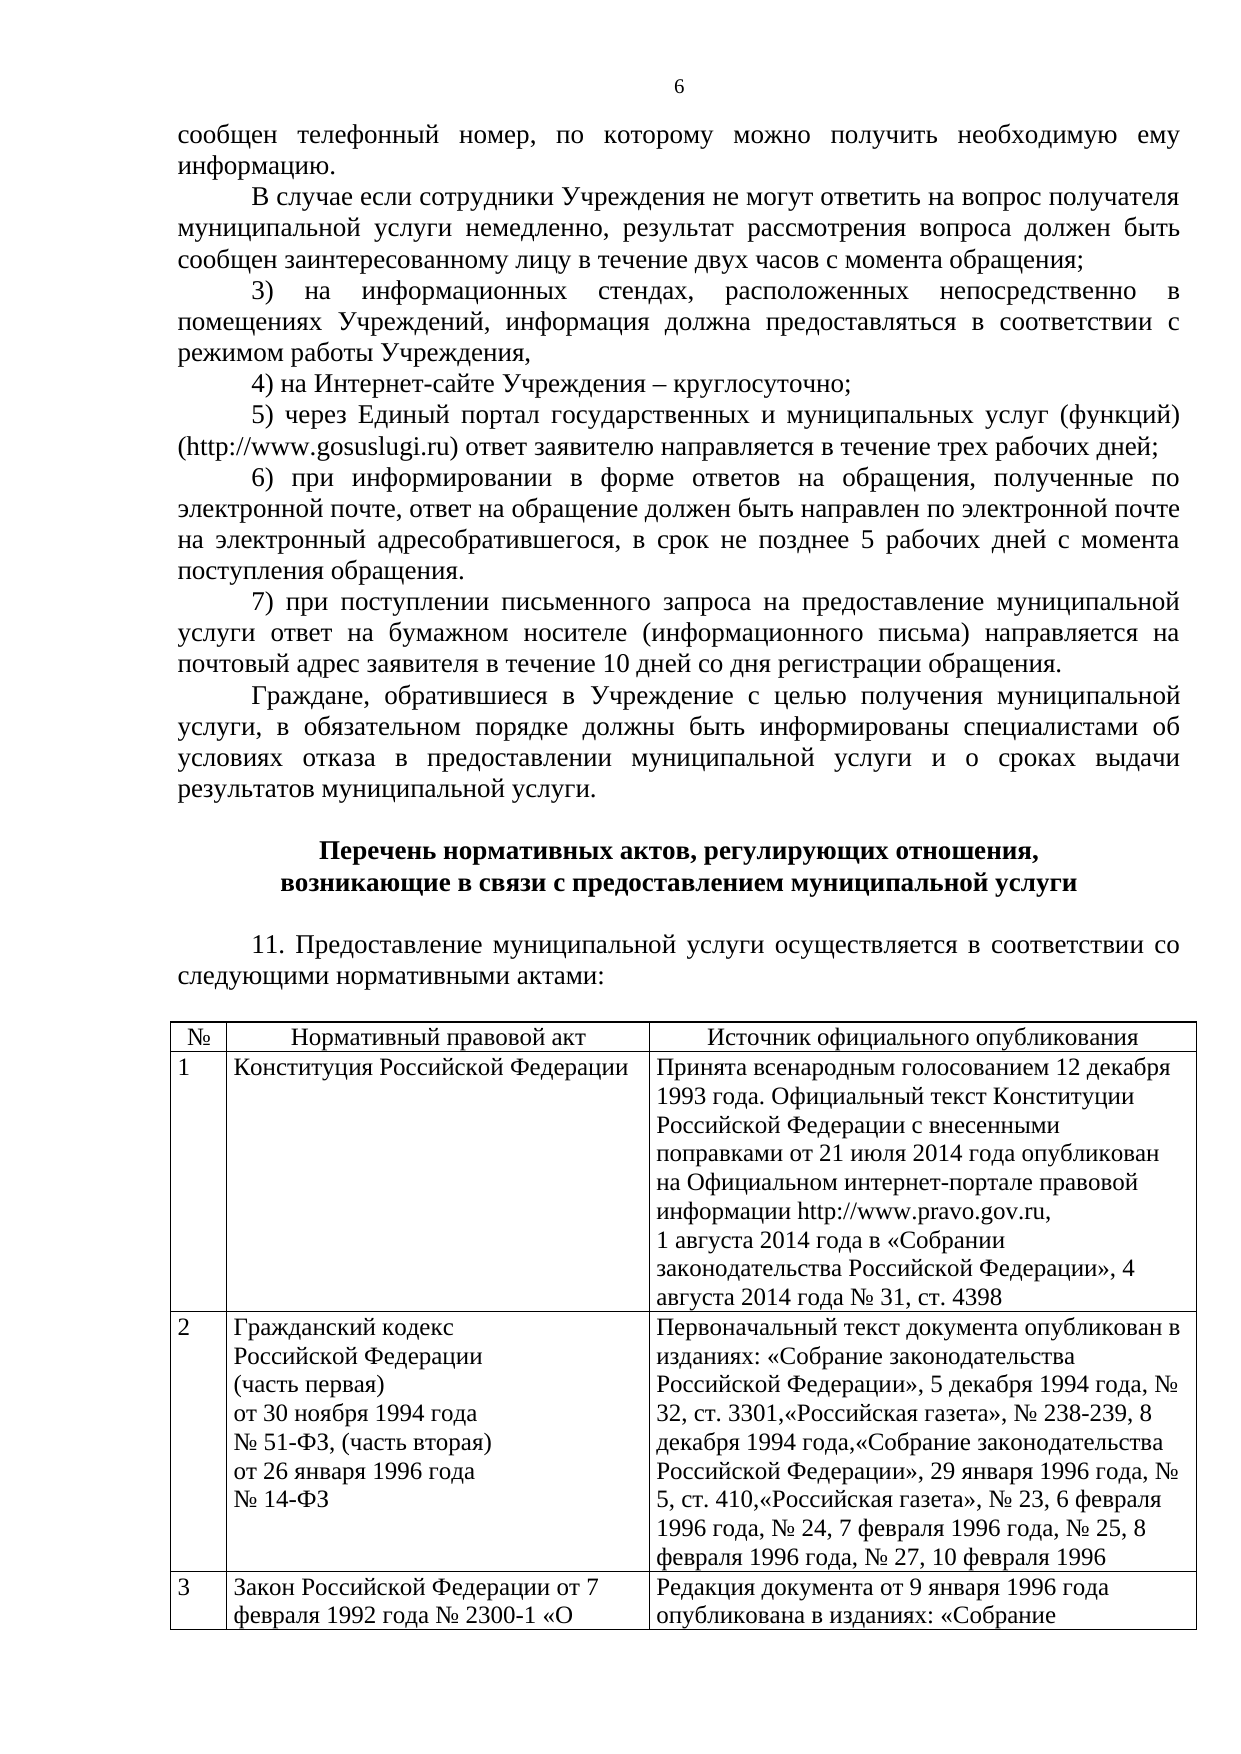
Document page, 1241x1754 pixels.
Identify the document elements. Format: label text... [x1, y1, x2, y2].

text В случае если сотрудники Учреждения не могут ответить на вопрос получателя муниципальной услуги немедленно, результат рассмотрения вопроса должен быть сообщен заинтересованному лицу в течение двух часов с момента обращения; [177, 180, 1181, 274]
table_cell 2 [171, 1312, 226, 1571]
text возникающие в связи с предоставлением муниципальной услуги [177, 866, 1181, 897]
table_cell Принята всенародным голосованием 12 декабря 1993 года. Официальный текст Конституции Российской Федерации с внесенными поправками от 21 июля 2014 года опубликован на Официальном интернет-портале правовой информации http://www.pravo.gov.ru, 1 августа 2014 года в «Собрании законодательства Российской Федерации», 4 августа 2014 года № 31, ст. 4398 [650, 1052, 1196, 1311]
table_cell Первоначальный текст документа опубликован в изданиях: «Собрание законодательства Российской Федерации», 5 декабря 1994 года, № 32, ст. 3301,«Российская газета», № 238-239, 8 декабря 1994 года,«Собрание законодательства Российской Федерации», 29 января 1996 года, № 5, ст. 410,«Российская газета», № 23, 6 февраля 1996 года, № 24, 7 февраля 1996 года, № 25, 8 февраля 1996 года, № 27, 10 февраля 1996 [650, 1312, 1196, 1571]
text Граждане, обратившиеся в Учреждение с целью получения муниципальной услуги, в обязательном порядке должны быть информированы специалистами об условиях отказа в предоставлении муниципальной услуги и о сроках выдачи результатов муниципальной услуги. [177, 679, 1181, 803]
table_cell 1 [171, 1052, 226, 1311]
text 11. Предоставление муниципальной услуги осуществляется в соответствии со следующими нормативными актами: [177, 928, 1181, 990]
text Перечень нормативных актов, регулирующих отношения, [177, 834, 1181, 866]
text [177, 118, 1181, 180]
table_cell 3 [171, 1572, 226, 1629]
table_cell Гражданский кодекс Российской Федерации (часть первая) от 30 ноября 1994 года № 51-ФЗ, (часть вторая) от 26 января 1996 года № 14-ФЗ [227, 1312, 649, 1571]
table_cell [650, 1572, 1196, 1629]
table_header Источник официального опубликования [650, 1023, 1196, 1051]
table_header № [171, 1023, 226, 1051]
text 3) на информационных стендах, расположенных непосредственно в помещениях Учреждений, информация должна предоставляться в соответствии с режимом работы Учреждения, [177, 274, 1181, 367]
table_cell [227, 1572, 649, 1629]
text 4) на Интернет-сайте Учреждения – круглосуточно; [177, 367, 1181, 398]
table_header Нормативный правовой акт [227, 1023, 649, 1051]
table_cell Конституция Российской Федерации [227, 1052, 649, 1311]
text 7) при поступлении письменного запроса на предоставление муниципальной услуги ответ на бумажном носителе (информационного письма) направляется на почтовый адрес заявителя в течение 10 дней со дня регистрации обращения. [177, 585, 1181, 679]
text 5) через Единый портал государственных и муниципальных услуг (функций) (http://www.gosuslugi.ru) ответ заявителю направляется в течение трех рабочих дней; [177, 398, 1181, 461]
text 6) при информировании в форме ответов на обращения, полученные по электронной почте, ответ на обращение должен быть направлен по электронной почте на электронный адресобратившегося, в срок не позднее 5 рабочих дней с момента поступления обращения. [177, 461, 1181, 585]
